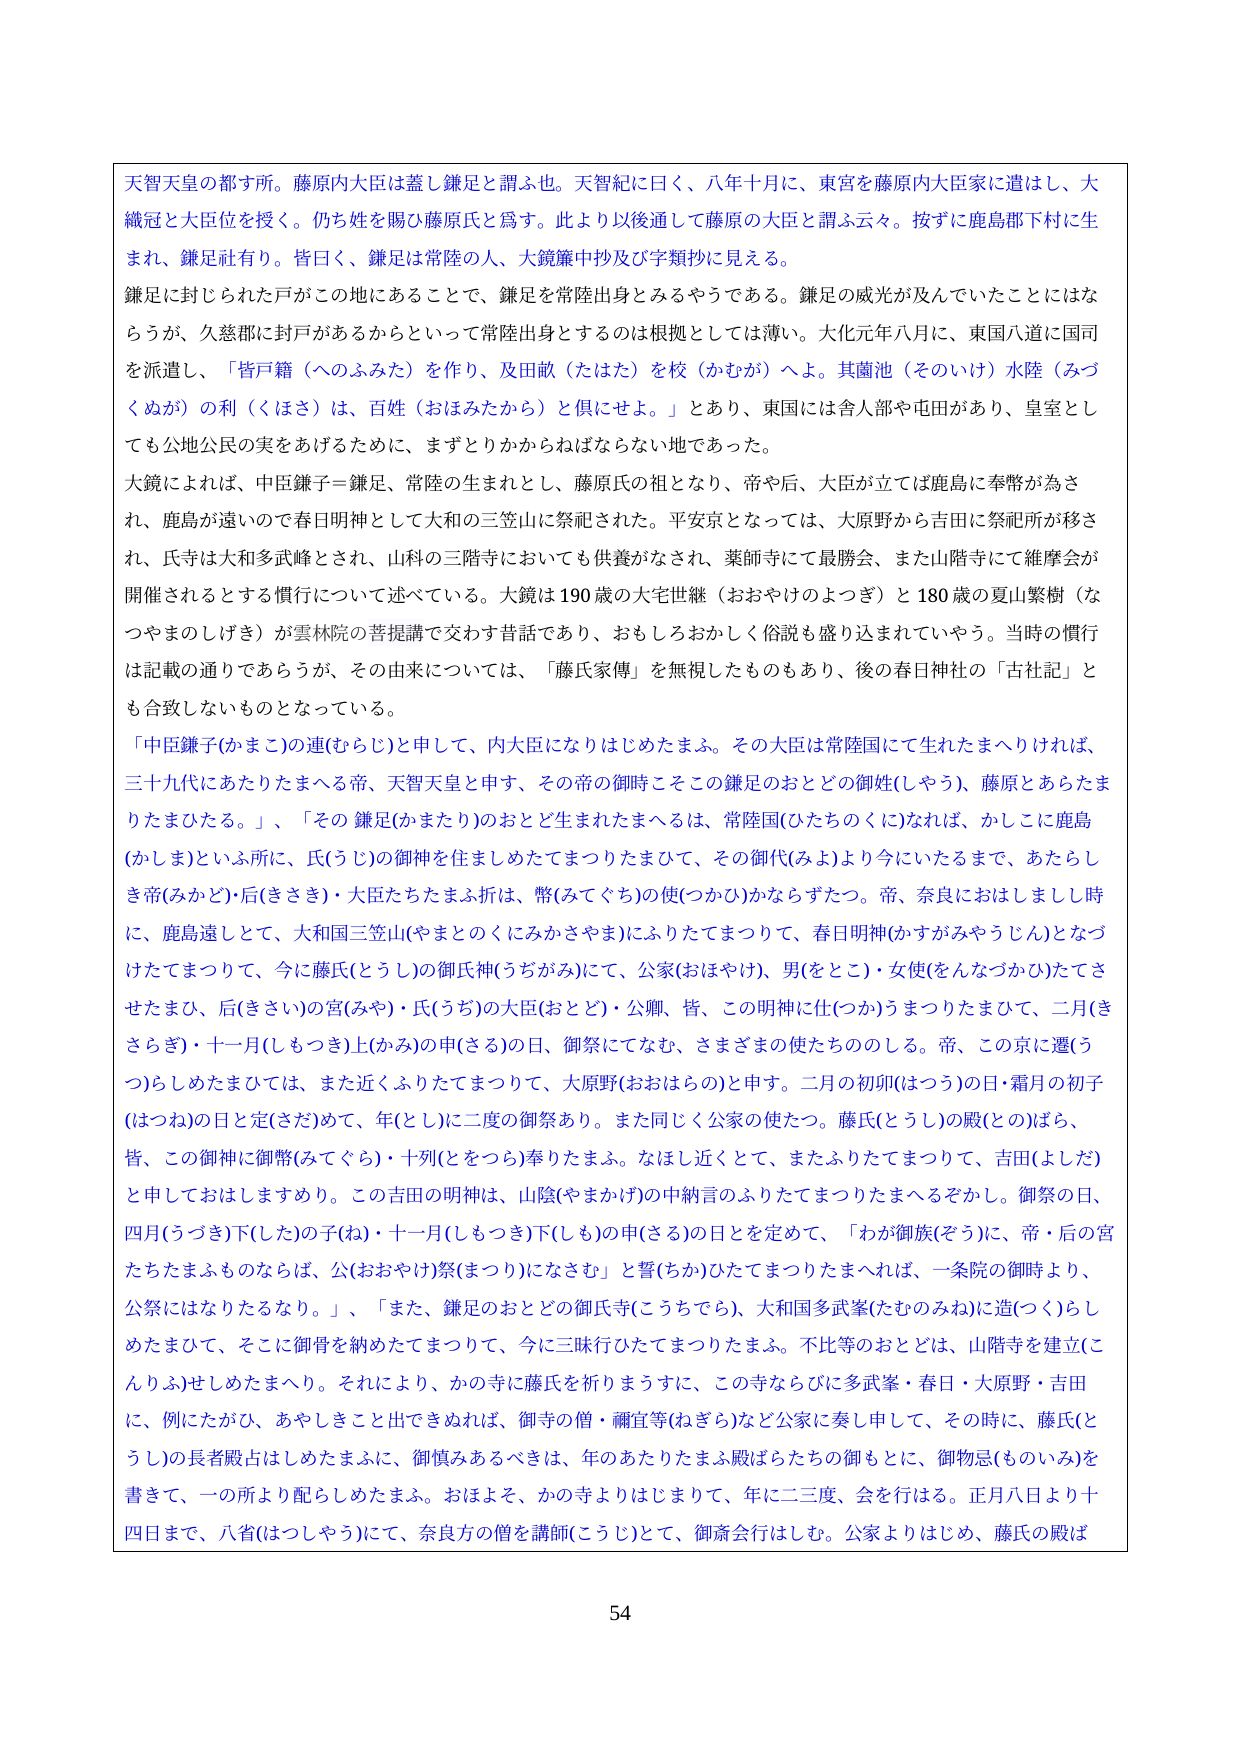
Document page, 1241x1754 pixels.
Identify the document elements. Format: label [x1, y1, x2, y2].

table_header [114, 164, 1127, 1551]
